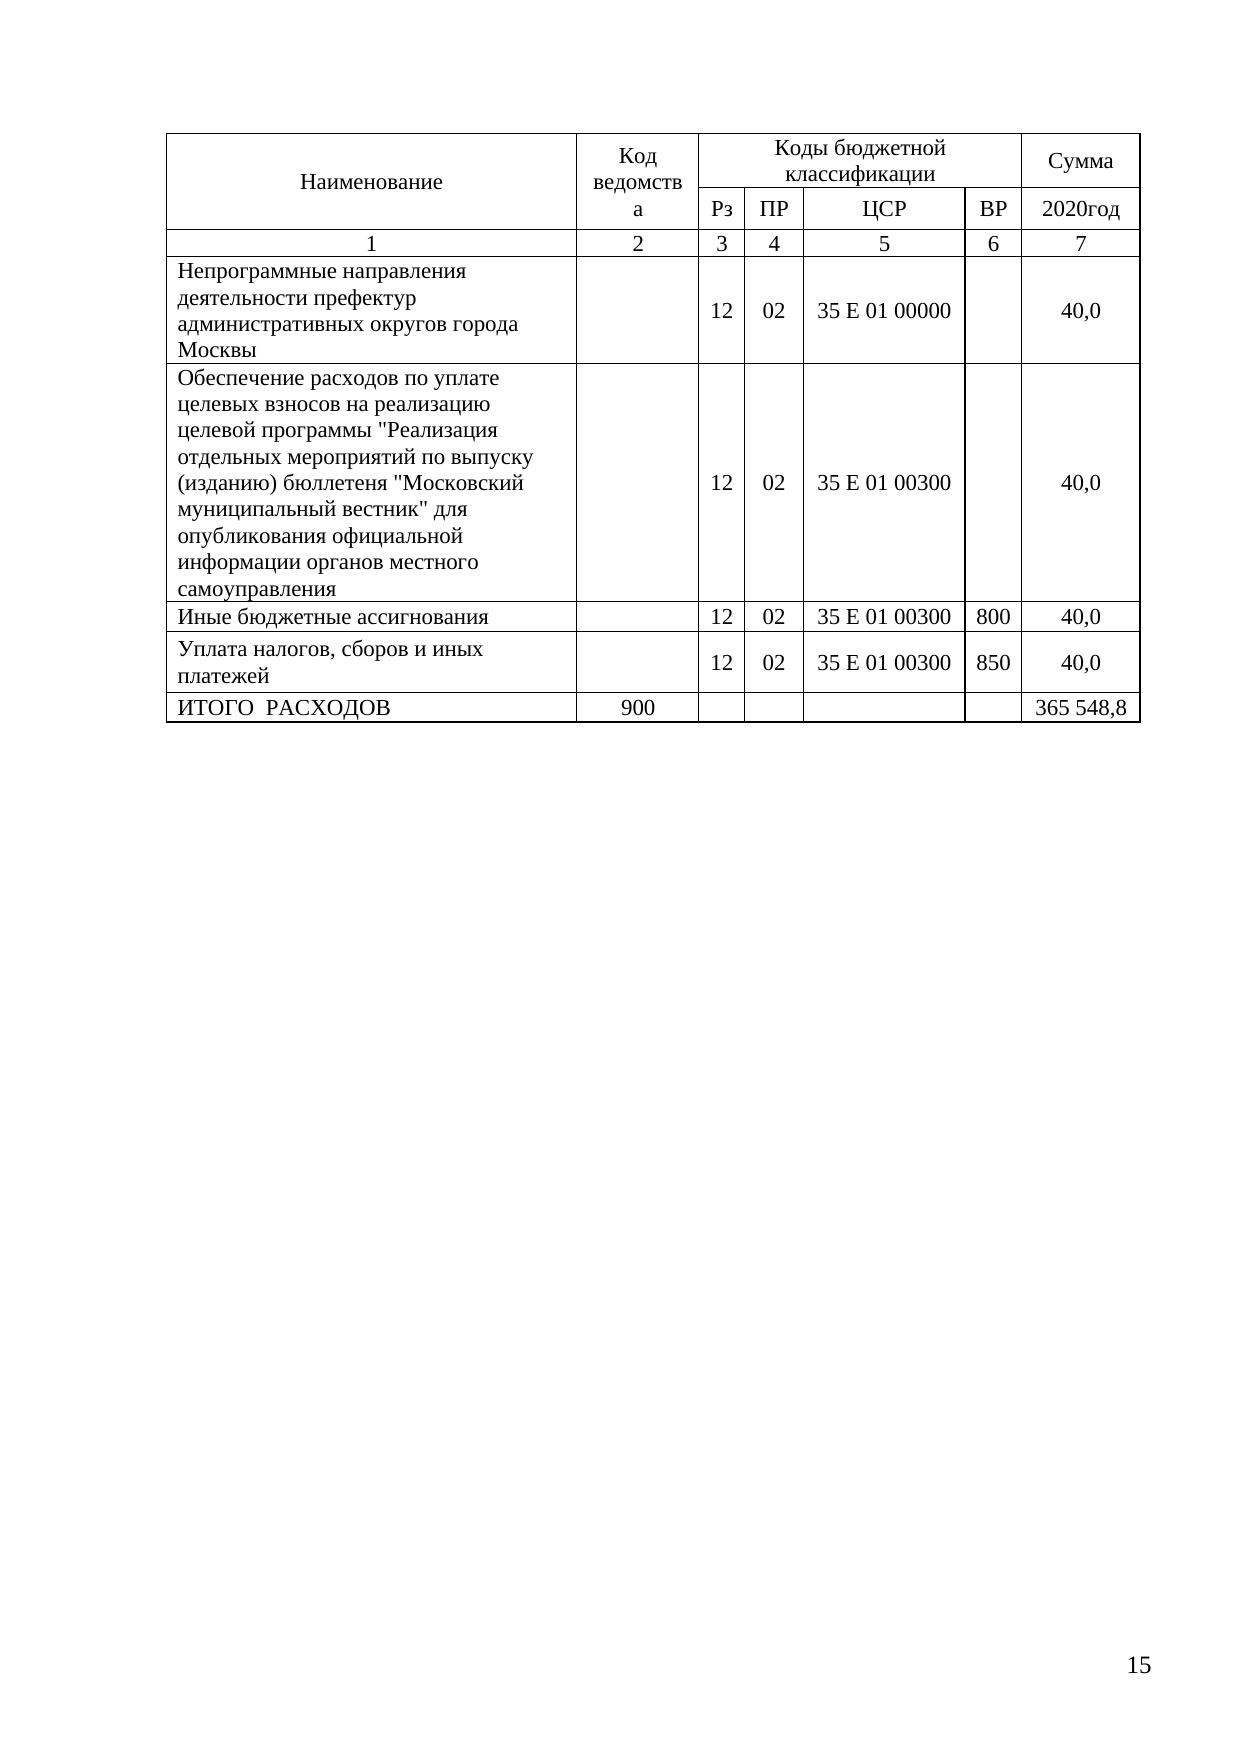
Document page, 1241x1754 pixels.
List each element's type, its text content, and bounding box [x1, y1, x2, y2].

table_cell 35 Е 01 00300 [804, 632, 964, 692]
table_cell 6 [966, 230, 1021, 256]
table_cell [966, 257, 1021, 363]
table_cell 40,0 [1022, 364, 1139, 601]
table_cell Иные бюджетные ассигнования [167, 602, 576, 631]
table_cell 02 [745, 632, 803, 692]
table_cell ИТОГО РАСХОДОВ [167, 693, 576, 721]
table_cell [577, 257, 698, 363]
table_cell [966, 364, 1021, 601]
table_cell [745, 693, 803, 721]
table_cell Обеспечение расходов по уплате целевых взносов на реализацию целевой программы "Реализация отдельных мероприятий по выпуску (изданию) бюллетеня "Московский муниципальный вестник" для опубликования официальной информации органов местного самоуправления [167, 364, 576, 601]
table_cell 12 [699, 364, 744, 601]
table_cell [577, 632, 698, 692]
table_cell 35 Е 01 00300 [804, 602, 964, 631]
table_cell 35 Е 01 00000 [804, 257, 964, 363]
table_cell 40,0 [1022, 602, 1139, 631]
table_cell ПР [745, 188, 803, 229]
table_cell 40,0 [1022, 257, 1139, 363]
table_cell 800 [966, 602, 1021, 631]
table_cell 365 548,8 [1022, 693, 1139, 721]
table_cell ЦСР [804, 188, 964, 229]
table_cell 850 [966, 632, 1021, 692]
table_cell Рз [699, 188, 744, 229]
table_header Сумма [1022, 134, 1139, 187]
table_cell 2020год [1022, 188, 1139, 229]
table_cell 1 [167, 230, 576, 256]
table_cell [804, 693, 964, 721]
table_cell 12 [699, 602, 744, 631]
table_cell 4 [745, 230, 803, 256]
table_cell [577, 602, 698, 631]
table_cell 02 [745, 257, 803, 363]
table_cell ВР [966, 188, 1021, 229]
table_cell 3 [699, 230, 744, 256]
table_cell [577, 364, 698, 601]
table_cell 40,0 [1022, 632, 1139, 692]
table_cell Уплата налогов, сборов и иных платежей [167, 632, 576, 692]
table_cell [966, 693, 1021, 721]
table_cell 900 [577, 693, 698, 721]
table_cell 35 Е 01 00300 [804, 364, 964, 601]
table_header Наименование [167, 134, 576, 229]
table_header Код ведомства [577, 134, 698, 229]
table_cell Непрограммные направления деятельности префектур административных округов города Москвы [167, 257, 576, 363]
table_cell 02 [745, 364, 803, 601]
table_cell 5 [804, 230, 964, 256]
table_header Коды бюджетной классификации [699, 134, 1021, 187]
table_cell 02 [745, 602, 803, 631]
table_cell 12 [699, 632, 744, 692]
table_cell 12 [699, 257, 744, 363]
table_cell [699, 693, 744, 721]
table_cell 7 [1022, 230, 1139, 256]
table_cell 2 [577, 230, 698, 256]
